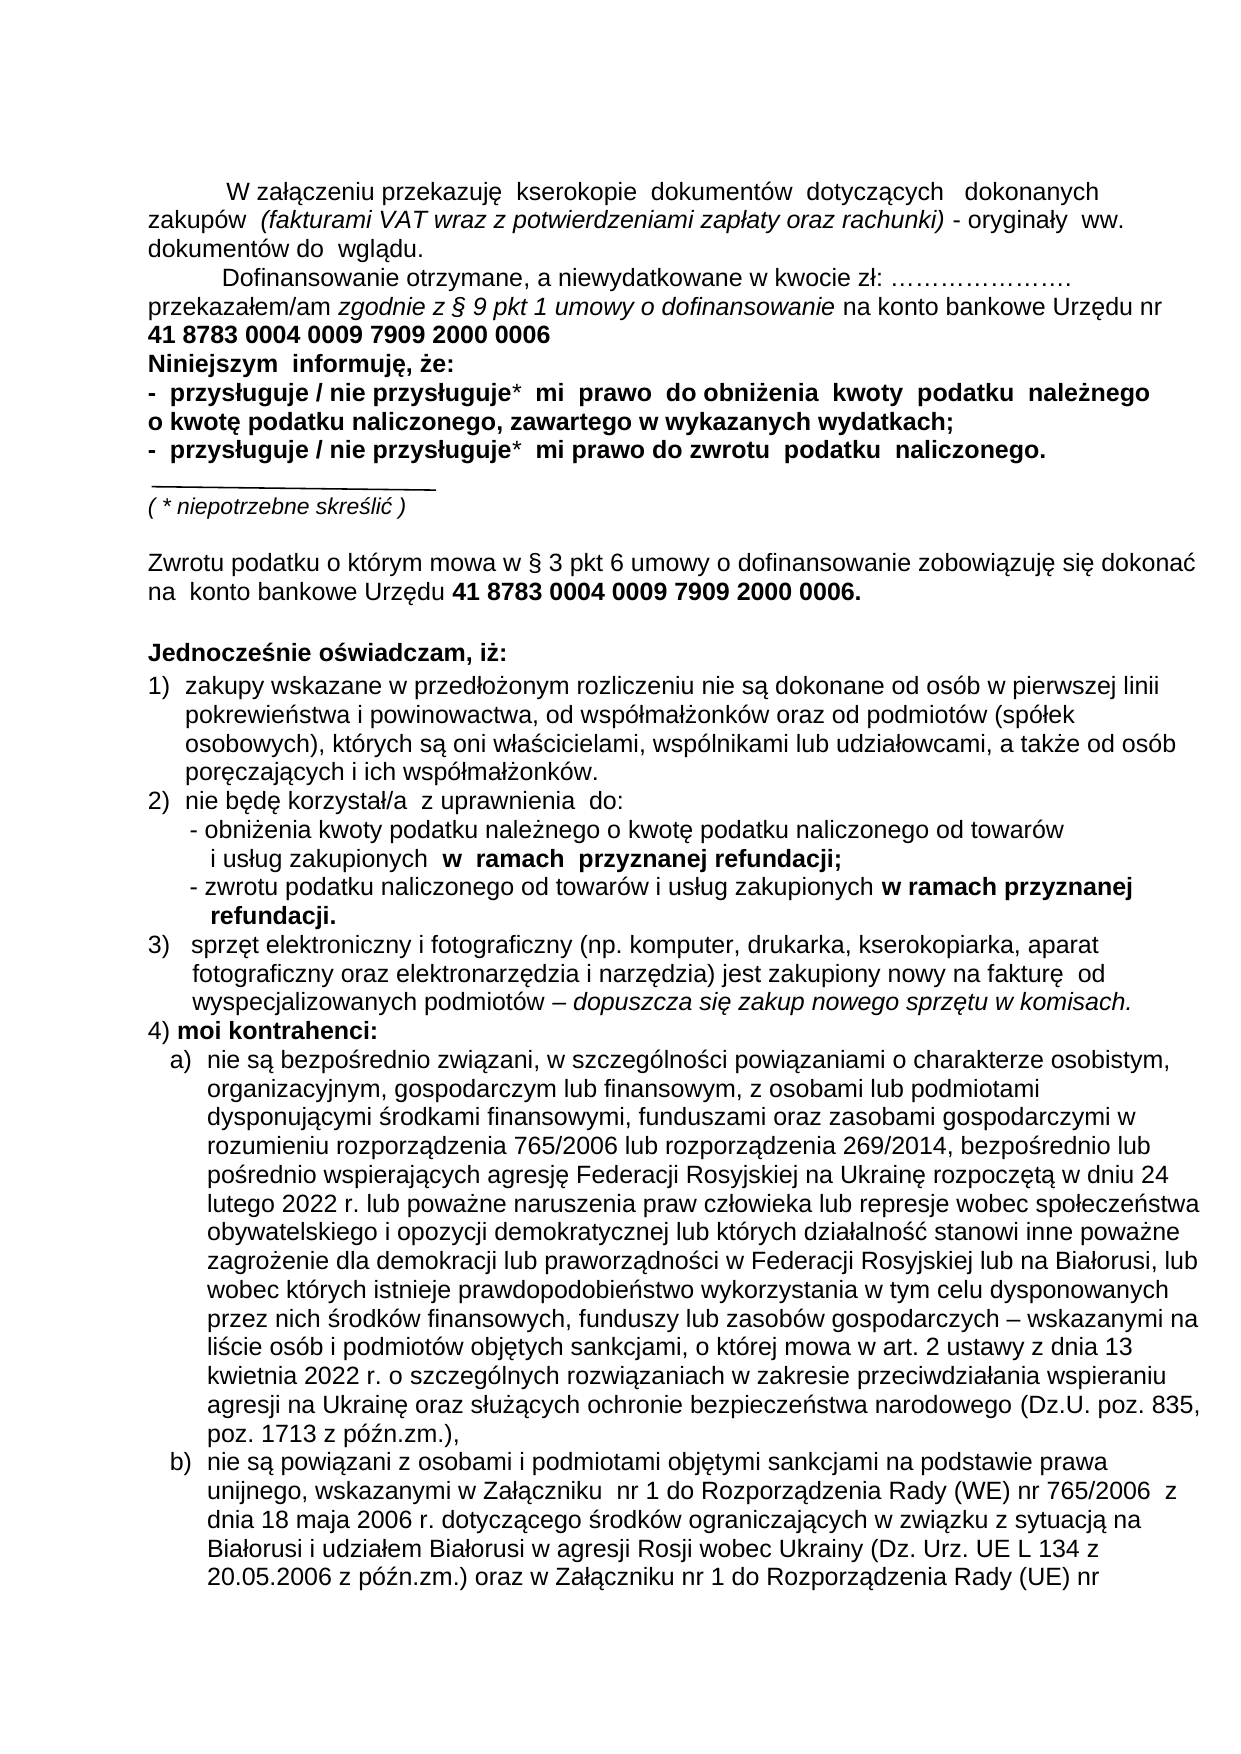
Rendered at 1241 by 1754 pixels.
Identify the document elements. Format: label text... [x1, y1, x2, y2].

text W załączeniu przekazuję kserokopie dokumentów dotyczących dokonanych zakupów (fakturami VAT wraz z potwierdzeniami zapłaty oraz rachunki) - oryginały ww. dokumentów do wglądu. [148, 176, 1196, 263]
text 4) moi kontrahenci: [148, 1016, 1211, 1045]
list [169, 1447, 1211, 1591]
text Jednocześnie oświadczam, iż: [148, 638, 1211, 667]
text Zwrotu podatku o którym mowa w § 3 pkt 6 umowy o dofinansowanie zobowiązuję się dokonać na konto bankowe Urzędu 41 8783 0004 0009 7909 2000 0006. [148, 548, 1211, 605]
text - przysługuje / nie przysługuje* mi prawo do obniżenia kwoty podatku należnego o kwotę podatku naliczonego, zawartego w wykazanych wydatkach; [148, 378, 1211, 435]
list nie będę korzystał/a z uprawnienia do: [148, 786, 1211, 815]
list zakupy wskazane w przedłożonym rozliczeniu nie są dokonane od osób w pierwszej linii pokrewieństwa i powinowactwa, od współmałżonków oraz od podmiotów (spółek osobowych), których są oni właścicielami, wspólnikami lub udziałowcami, a także od osób poręczających i ich współmałżonków. [148, 671, 1211, 786]
text 3) sprzęt elektroniczny i fotograficzny (np. komputer, drukarka, kserokopiarka, aparat fotograficzny oraz elektronarzędzia i narzędzia) jest zakupiony nowy na fakturę od wyspecjalizowanych podmiotów – dopuszcza się zakup nowego sprzętu w komisach. [148, 930, 1181, 1016]
text - przysługuje / nie przysługuje* mi prawo do zwrotu podatku naliczonego. [148, 435, 1211, 464]
list nie są bezpośrednio związani, w szczególności powiązaniami o charakterze osobistym, organizacyjnym, gospodarczym lub finansowym, z osobami lub podmiotami dysponującymi środkami finansowymi, funduszami oraz zasobami gospodarczymi w rozumieniu rozporządzenia 765/2006 lub rozporządzenia 269/2014, bezpośrednio lub pośrednio wspierających agresję Federacji Rosyjskiej na Ukrainę rozpoczętą w dniu 24 lutego 2022 r. lub poważne naruszenia praw człowieka lub represje wobec społeczeństwa obywatelskiego i opozycji demokratycznej lub których działalność stanowi inne poważne zagrożenie dla demokracji lub praworządności w Federacji Rosyjskiej lub na Białorusi, lub wobec których istnieje prawdopodobieństwo wykorzystania w tym celu dysponowanych przez nich środków finansowych, funduszy lub zasobów gospodarczych – wskazanymi na liście osób i podmiotów objętych sankcjami, o której mowa w art. 2 ustawy z dnia 13 kwietnia 2022 r. o szczególnych rozwiązaniach w zakresie przeciwdziałania wspieraniu agresji na Ukrainę oraz służących ochronie bezpieczeństwa narodowego (Dz.U. poz. 835, poz. 1713 z późn.zm.), [169, 1045, 1211, 1447]
text - obniżenia kwoty podatku należnego o kwotę podatku naliczonego od towarów i usług zakupionych w ramach przyznanej refundacji; [148, 815, 1211, 872]
text Niniejszym informuję, że: [148, 349, 1196, 378]
text ( * niepotrzebne skreślić ) [148, 493, 1211, 519]
text - zwrotu podatku naliczonego od towarów i usług zakupionych w ramach przyznanej refundacji. [148, 872, 1211, 930]
text Dofinansowanie otrzymane, a niewydatkowane w kwocie zł: …………………. przekazałem/am zgodnie z § 9 pkt 1 umowy o dofinansowanie na konto bankowe Urzędu nr 41 8783 0004 0009 7909 2000 0006 [148, 263, 1196, 349]
